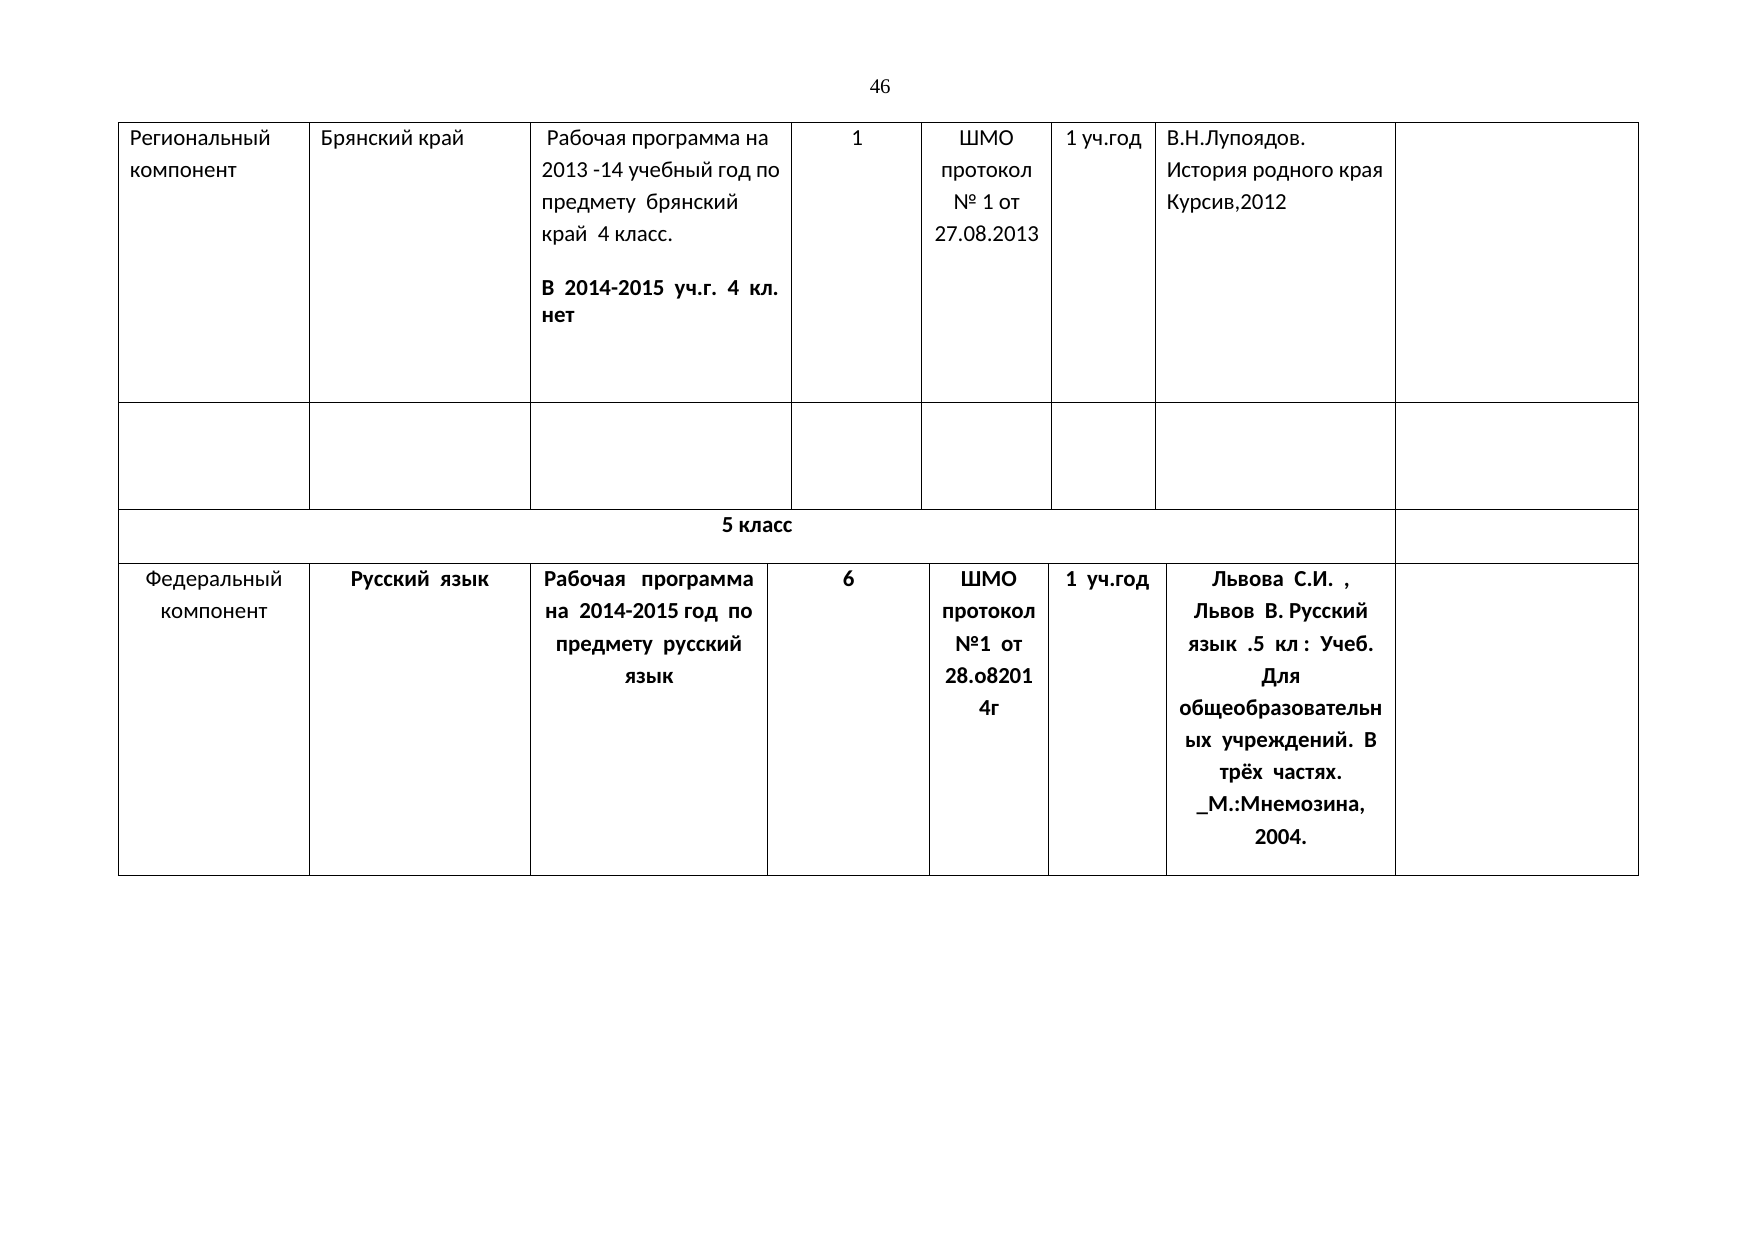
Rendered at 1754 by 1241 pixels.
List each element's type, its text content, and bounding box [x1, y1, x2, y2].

table_cell 5 класс [119, 510, 1395, 563]
table_cell В.Н.Лупоядов. История родного края Курсив,2012 [1156, 123, 1395, 402]
table_cell 6 [768, 564, 929, 874]
table_cell Рабочая программа на 2014-2015 год по предмету русский язык [531, 564, 767, 874]
table_cell [310, 403, 530, 509]
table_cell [930, 564, 1048, 874]
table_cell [922, 123, 1051, 402]
table_cell [531, 403, 791, 509]
table_cell [1396, 564, 1638, 874]
table_cell [1396, 403, 1638, 509]
table_cell Региональный компонент [119, 123, 309, 402]
table_cell 1 уч.год [1052, 123, 1155, 402]
table_cell 1 [792, 123, 921, 402]
table_cell [1052, 403, 1155, 509]
table_cell Львова С.И. , Львов В. Русский язык .5 кл : Учеб. Для общеобразовательных учреждений. В трёх частях. _М.:Мнемозина, 2004. [1167, 564, 1395, 874]
table_cell [922, 403, 1051, 509]
table_cell [1396, 510, 1638, 563]
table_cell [119, 564, 309, 874]
table_cell [792, 403, 921, 509]
table_cell Русский язык [310, 564, 530, 874]
table_cell [1396, 123, 1638, 402]
table_cell 1 уч.год [1049, 564, 1166, 874]
table_cell [1156, 403, 1395, 509]
table_cell Брянский край [310, 123, 530, 402]
table_cell Рабочая программа на 2013 -14 учебный год по предмету брянский край 4 класс. В 2014-2015 уч.г. 4 кл. нет [531, 123, 791, 402]
table_cell [119, 403, 309, 509]
